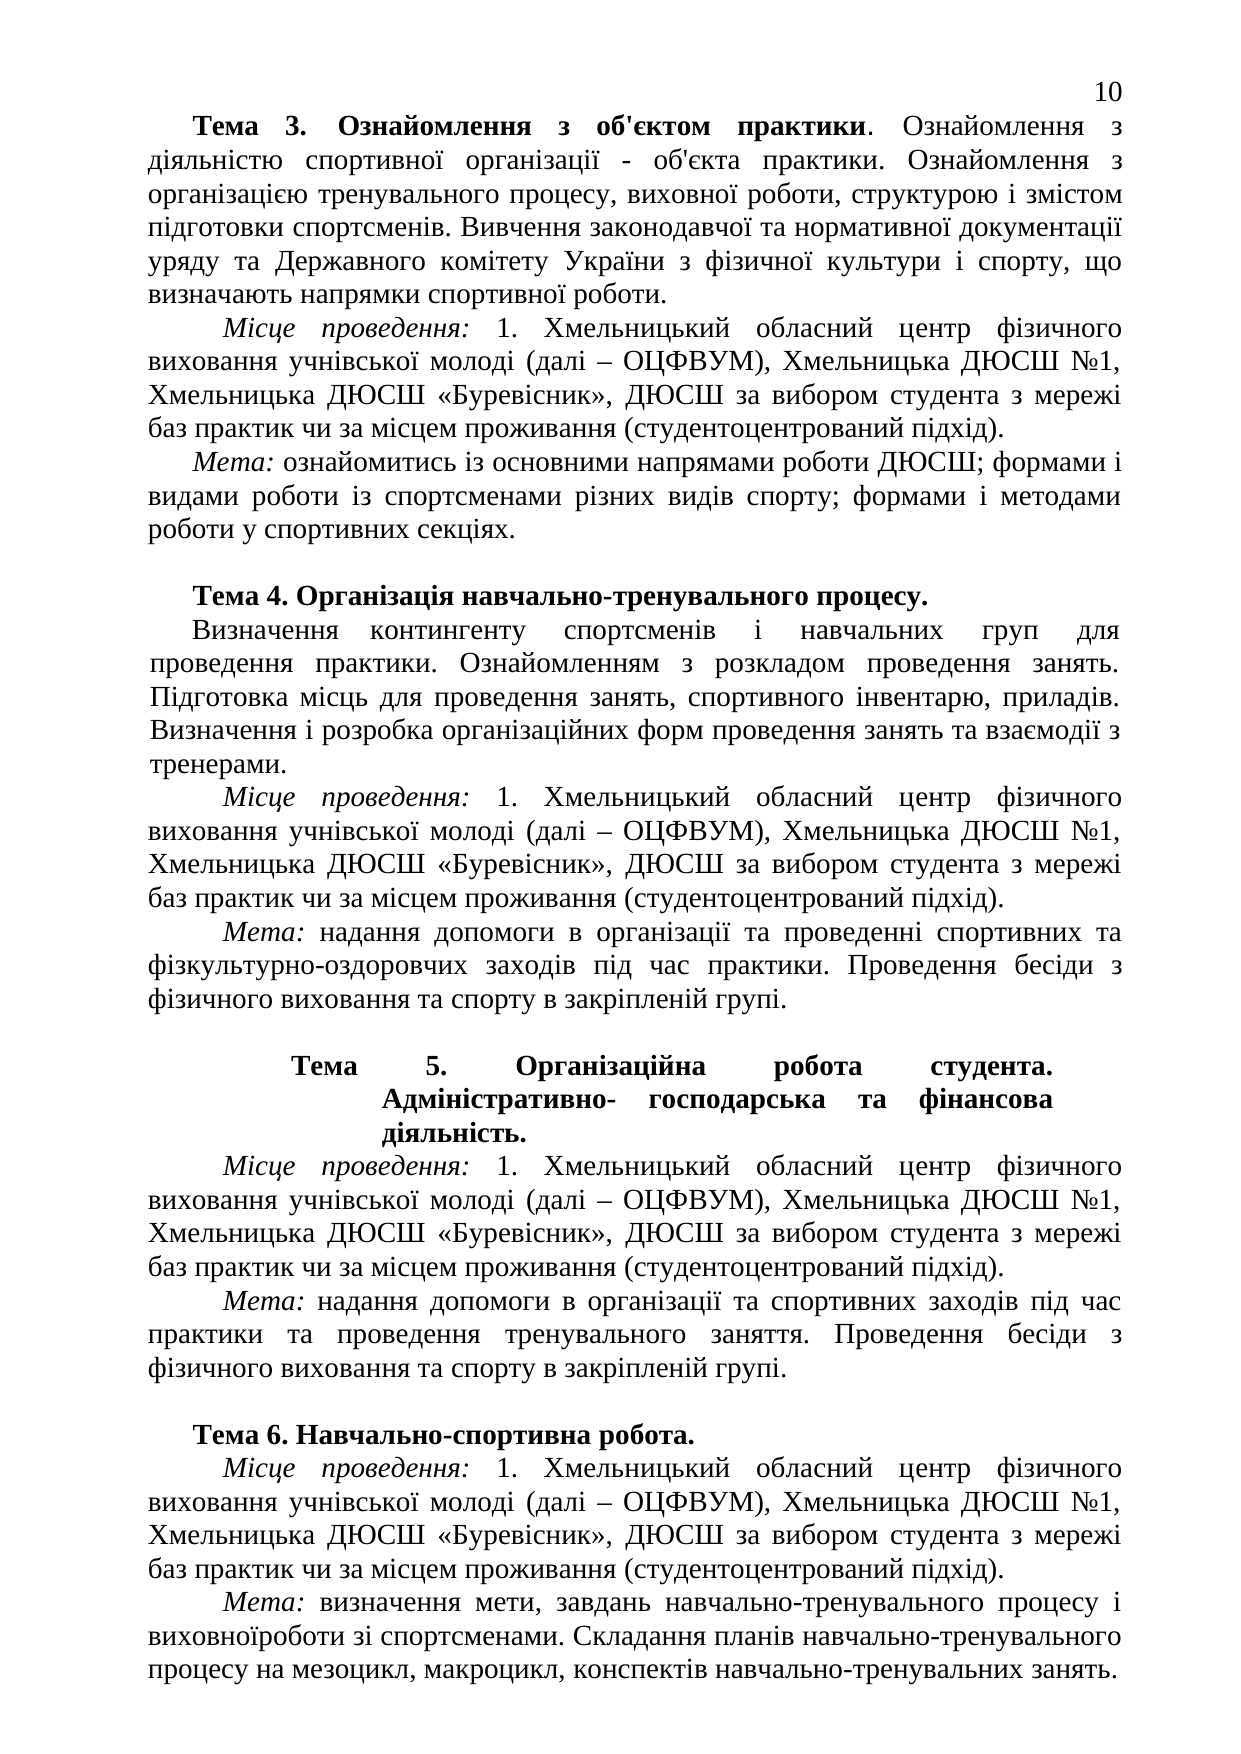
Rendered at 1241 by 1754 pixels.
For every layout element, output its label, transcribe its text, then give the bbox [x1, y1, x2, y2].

text Визначення контингенту спортсменів і навчальних груп для проведення практики. Ознайомленням з розкладом проведення занять. Підготовка місць для проведення занять, спортивного інвентарю, приладів. Визначення і розробка організаційних форм проведення занять та взаємодії з тренерами. [149, 612, 1120, 779]
text Мета: надання допомоги в організації та спортивних заходів під час практики та проведення тренувального заняття. Проведення бесіди з фізичного виховання та спорту в закріпленій групі. [148, 1283, 1122, 1383]
text Мета: визначення мети, завдань навчально-тренувального процесу і виховноїроботи зі спортсменами. Складання планів навчально-тренувального процесу на мезоцикл, макроцикл, конспектів навчально-тренувальних занять. [148, 1584, 1122, 1685]
text Мета: ознайомитись із основними напрямами роботи ДЮСШ; формами і видами роботи із спортсменами різних видів спорту; формами і методами роботи у спортивних секціях. [148, 444, 1122, 545]
text Тема 3. Ознайомлення з об'єктом практики. Ознайомлення з діяльністю спортивної організації - об'єкта практики. Ознайомлення з організацією тренувального процесу, виховної роботи, структурою і змістом підготовки спортсменів. Вивчення законодавчої та нормативної документації уряду та Державного комітету України з фізичної культури і спорту, що визначають напрямки спортивної роботи. [148, 106, 1123, 310]
subtitle Тема 4. Організація навчально-тренувального процесу. [192, 578, 1201, 612]
text Мета: надання допомоги в організації та проведенні спортивних та фізкультурно-оздоровчих заходів під час практики. Проведення бесіди з фізичного виховання та спорту в закріпленій групі. [148, 914, 1123, 1014]
subtitle Тема 6. Навчально-спортивна робота. [192, 1417, 1201, 1450]
subtitle Тема 5. Організаційна робота студента. Адміністративно- господарська та фінансова діяльність. [291, 1048, 1053, 1148]
